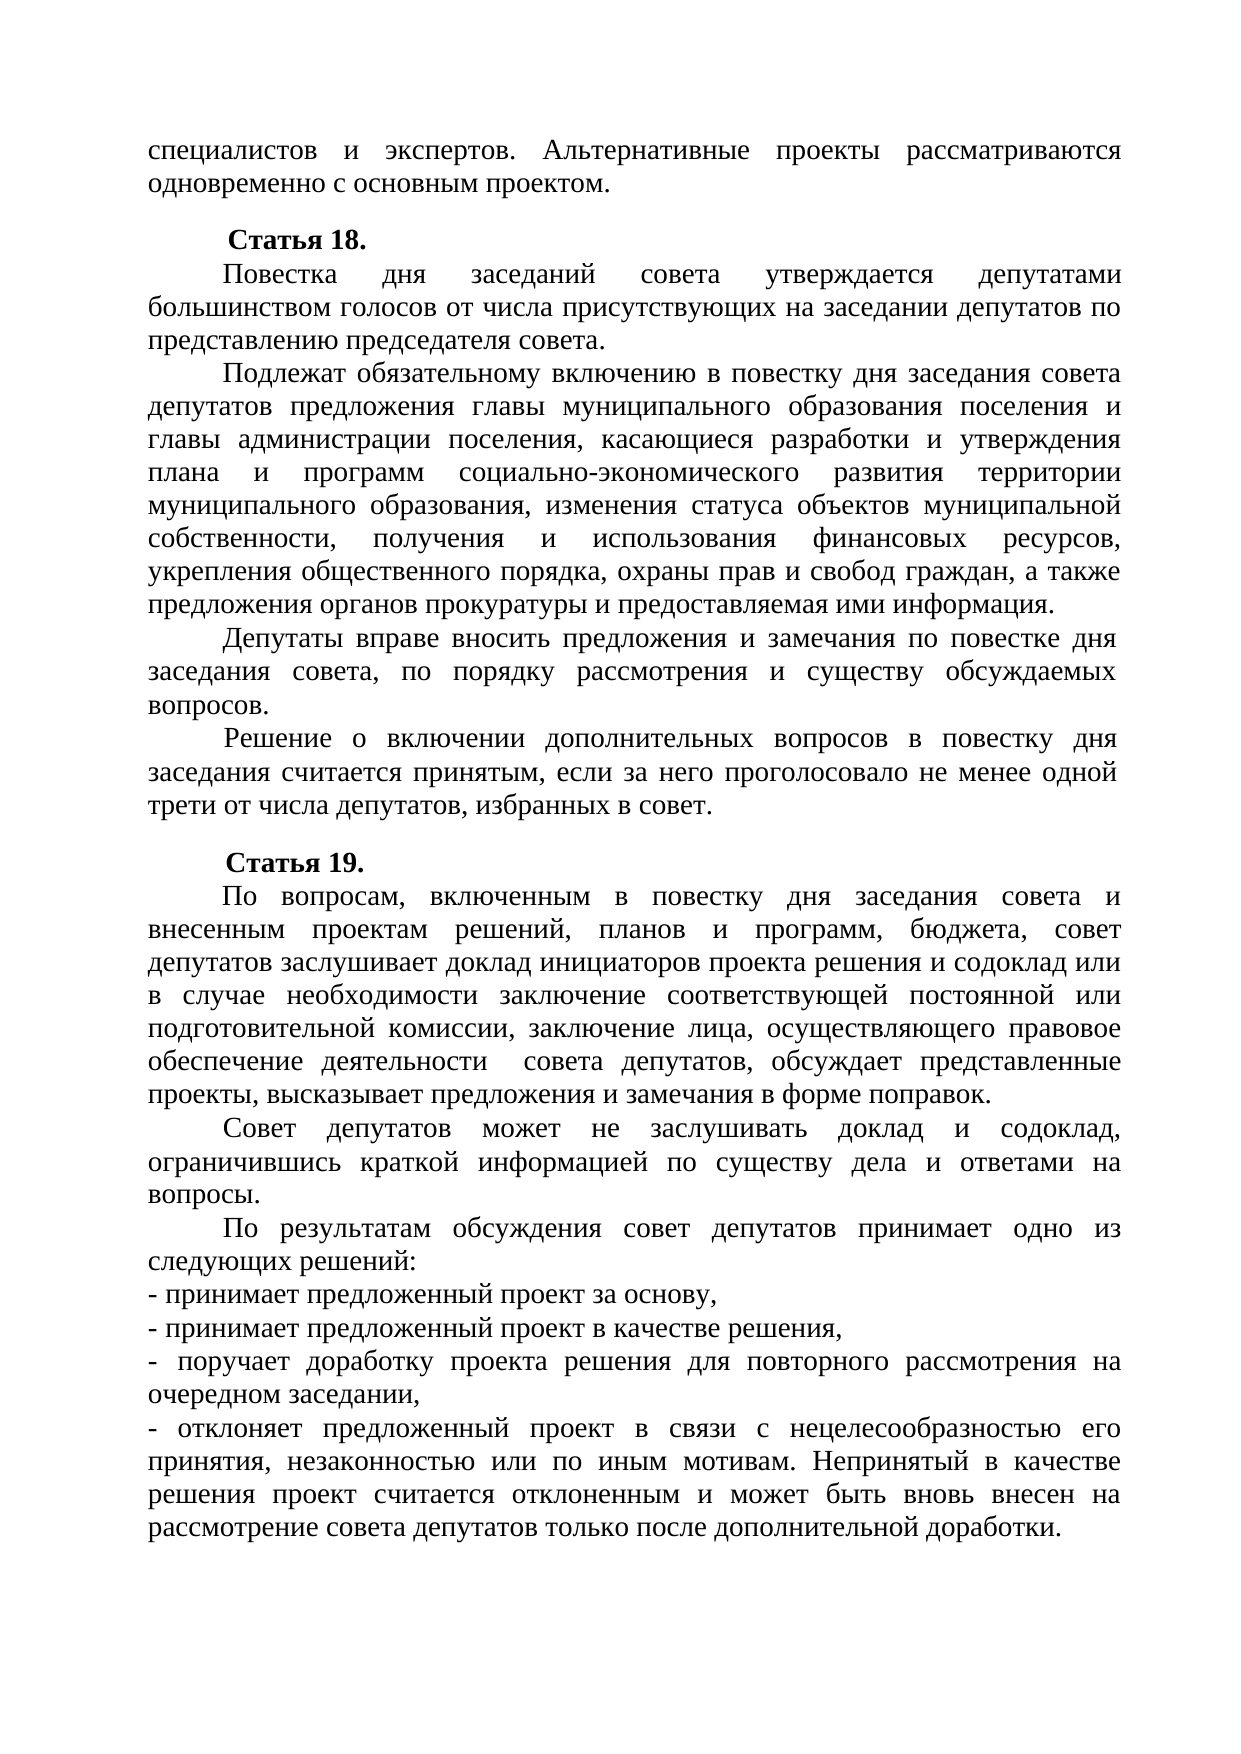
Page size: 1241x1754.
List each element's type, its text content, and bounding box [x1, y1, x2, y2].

text Депутаты вправе вносить предложения и замечания по повестке дня заседания совета, по порядку рассмотрения и существу обсуждаемых вопросов. [148, 620, 1117, 721]
text По результатам обсуждения совет депутатов принимает одно из следующих решений: [148, 1211, 1122, 1277]
list принимает предложенный проект в качестве решения, [148, 1311, 1122, 1344]
list отклоняет предложенный проект в связи с нецелесообразностью его принятия, незаконностью или по иным мотивам. Непринятый в качестве решения проект считается отклоненным и может быть вновь внесен на рассмотрение совета депутатов только после дополнительной доработки. [148, 1411, 1122, 1543]
list поручает доработку проекта решения для повторного рассмотрения на очередном заседании, [148, 1344, 1122, 1410]
text Повестка дня заседаний совета утверждается депутатами большинством голосов от числа присутствующих на заседании депутатов по представлению председателя совета. [148, 257, 1122, 356]
text Статья 18. [227, 223, 1122, 256]
text Совет депутатов может не заслушивать доклад и содоклад, ограничившись краткой информацией по существу дела и ответами на вопросы. [148, 1112, 1122, 1211]
text По вопросам, включенным в повестку дня заседания совета и внесенным проектам решений, планов и программ, бюджета, совет депутатов заслушивает доклад инициаторов проекта решения и содоклад или в случае необходимости заключение соответствующей постоянной или подготовительной комиссии, заключение лица, осуществляющего правовое обеспечение деятельности совета депутатов, обсуждает представленные проекты, высказывает предложения и замечания в форме поправок. [148, 879, 1122, 1110]
text Статья 19. [225, 846, 1122, 879]
text Подлежат обязательному включению в повестку дня заседания совета депутатов предложения главы муниципального образования поселения и главы администрации поселения, касающиеся разработки и утверждения плана и программ социально-экономического развития территории муниципального образования, изменения статуса объектов муниципальной собственности, получения и использования финансовых ресурсов, укрепления общественного порядка, охраны прав и свобод граждан, а также предложения органов прокуратуры и предоставляемая ими информация. [148, 356, 1122, 620]
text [148, 132, 1122, 199]
text Решение о включении дополнительных вопросов в повестку дня заседания считается принятым, если за него проголосовало не менее одной трети от числа депутатов, избранных в совет. [148, 721, 1118, 821]
list принимает предложенный проект за основу, [148, 1277, 1122, 1310]
